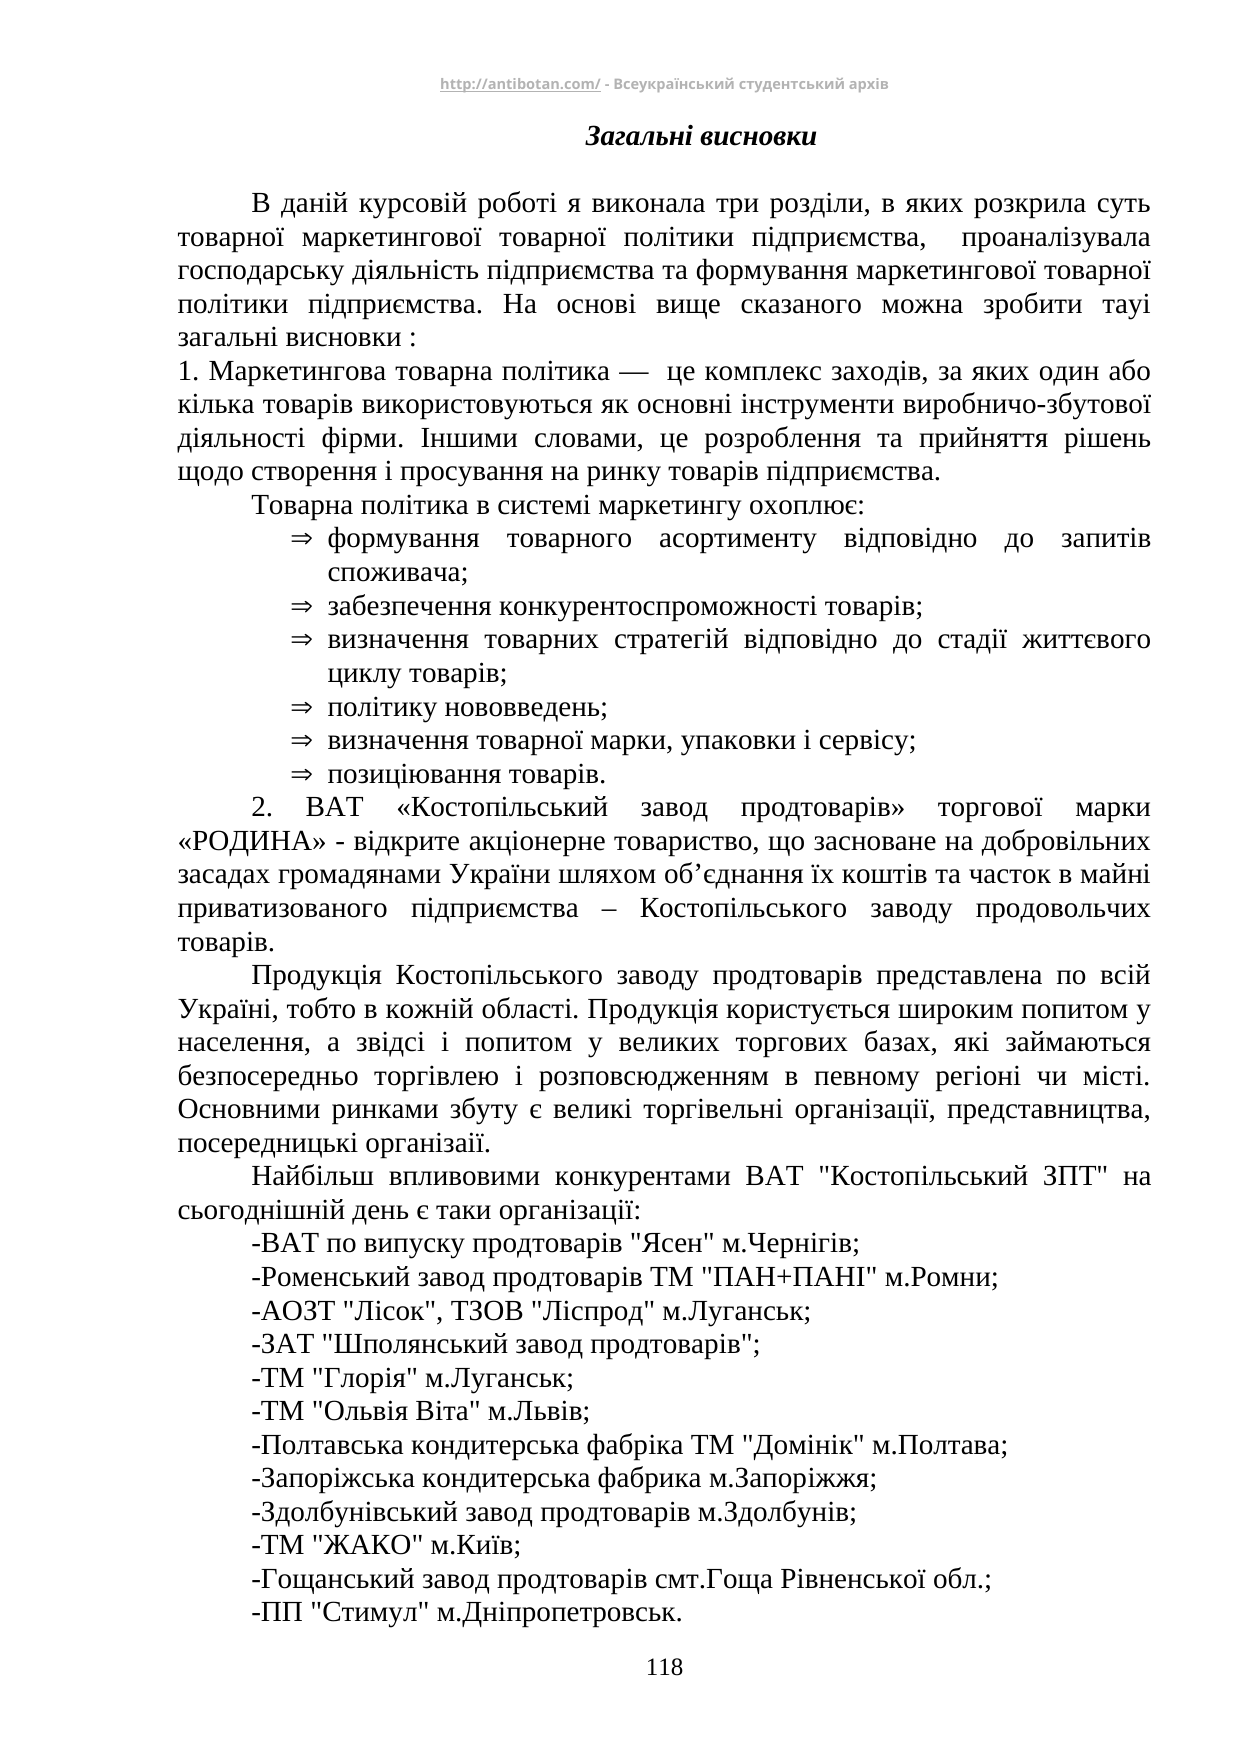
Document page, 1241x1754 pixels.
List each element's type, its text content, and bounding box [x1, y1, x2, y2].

text -ВАТ по випуску продтоварiв "Ясен" м.Чернiгiв; [177, 1226, 1152, 1259]
list політику нововведень; [290, 689, 1152, 722]
text 2. ВАТ «Костопільський завод продтоварів» торгової марки «РОДИНА» - відкрите акціонерне товариство, що засноване на добровільних засадах громадянами України шляхом об’єднання їх коштів та часток в майні приватизованого підприємства – Костопільського заводу продовольчих товарів. [177, 789, 1152, 957]
list визначення товарних стратегій відповідно до стадії життєвого циклу товарів; [290, 621, 1152, 689]
text -АОЗТ "Лiсок", ТЗОВ "Лiспрод" м.Луганськ; [177, 1293, 1152, 1326]
text Товарна політика в системі маркетингу охоплює: [177, 487, 1152, 521]
text -Здолбунiвський завод продтоварiв м.Здолбунiв; [177, 1494, 1152, 1527]
text -ТМ "Ольвiя Вiта" м.Львiв; [177, 1393, 1152, 1427]
list формування товарного асортименту відповідно до запитів споживача; [290, 521, 1152, 588]
text -Гощанський завод продтоварiв смт.Гоща Рiвненської обл.; [177, 1561, 1152, 1594]
list позиціювання товарів. [290, 756, 1152, 789]
text Продукцiя Костопiльського заводу продтоварiв представлена по всiй Українi, тобто в кожнiй областi. Продукцiя користується широким попитом у населення, а звiдсi i попитом у великих торгових базах, якi займаються безпосередньо торгiвлею i розповсюдженням в певному регiонi чи мiстi. Основними ринками збуту є великi торгiвельнi органiзацiї, представництва, посередницькі організаії. [177, 957, 1152, 1158]
text -ЗАТ "Шполянський завод продтоварiв"; [177, 1326, 1152, 1360]
text -Запорiжська кондитерська фабрика м.Запорiжжя; [177, 1460, 1152, 1494]
text Найбiльш впливовими конкурентами ВАТ "Костопiльський ЗПТ" на сьогоднiшнiй день є таки органiзацiї: [177, 1158, 1152, 1226]
list забезпечення конкурентоспроможності товарів; [290, 588, 1152, 621]
text Загальні висновки [177, 118, 1152, 152]
text -ТМ "ЖАКО" м.Київ; [177, 1527, 1152, 1561]
list визначення товарної марки, упаковки і сервісу; [290, 722, 1152, 756]
text В даній курсовій роботі я виконала три розділи, в яких розкрила суть товарної маркетингової товарної політики підприємства, проаналізувала господарську діяльність підприємства та формування маркетингової товарної політики підприємства. На основі вище сказаного можна зробити тауі загальні висновки : [177, 185, 1152, 353]
text -ТМ "Глорiя" м.Луганськ; [177, 1360, 1152, 1393]
text -Роменський завод продтоварiв ТМ "ПАН+ПАНI" м.Ромни; [177, 1259, 1152, 1293]
text 1. Маркетингова товарна політика — це комплекс заходів, за яких один або кілька товарів використовуються як основні інструменти виробничо-збутової діяльності фірми. Іншими словами, це розроблення та прийняття рішень щодо створення і просування на ринку товарів підприємства. [177, 353, 1152, 487]
text -ПП "Стимул" м.Днiпропетровськ. [177, 1594, 1152, 1628]
text -Полтавська кондитерська фабрiка ТМ "Домiнiк" м.Полтава; [177, 1427, 1152, 1460]
